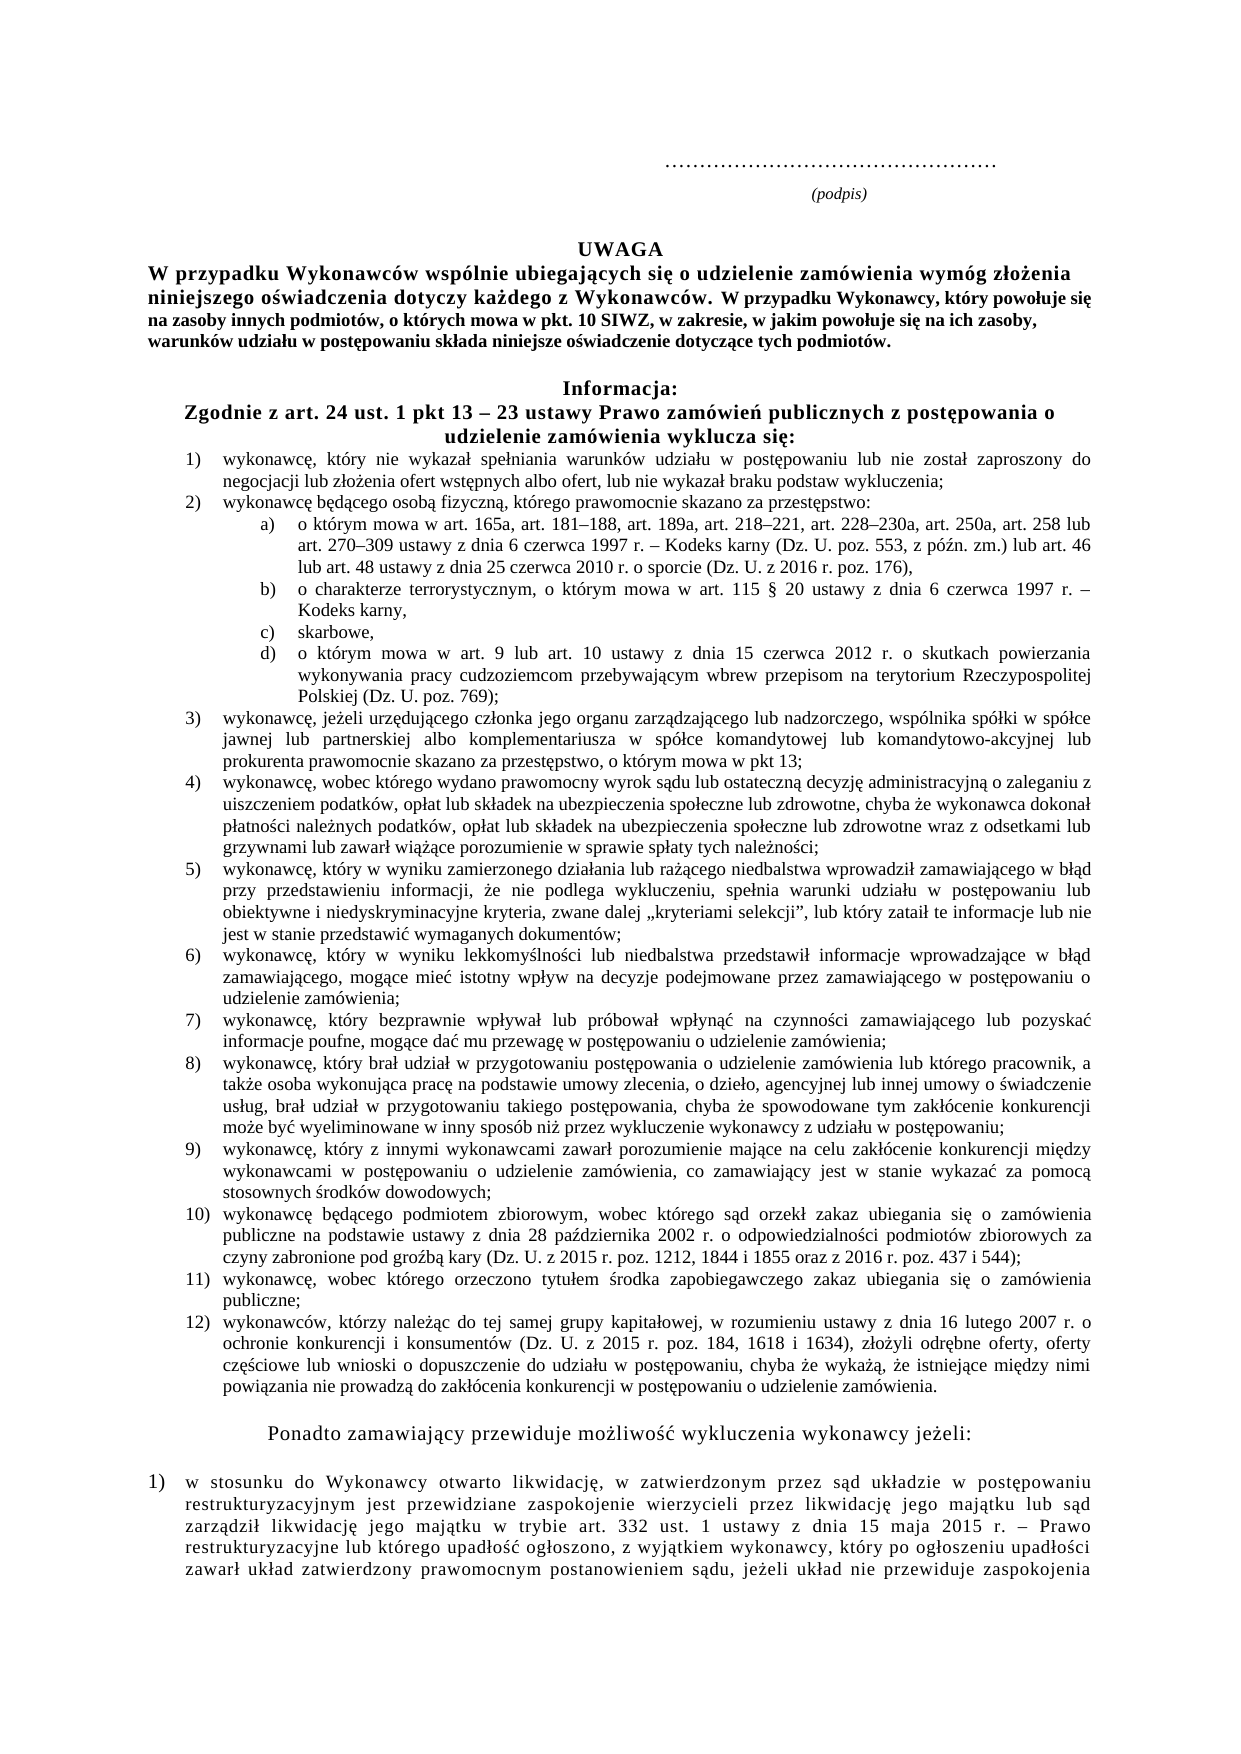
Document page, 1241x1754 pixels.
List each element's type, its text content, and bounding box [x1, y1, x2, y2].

list wykonawcę, wobec którego wydano prawomocny wyrok sądu lub ostateczną decyzję administracyjną o zaleganiu z uiszczeniem podatków, opłat lub składek na ubezpieczenia społeczne lub zdrowotne, chyba że wykonawca dokonał płatności należnych podatków, opłat lub składek na ubezpieczenia społeczne lub zdrowotne wraz z odsetkami lub grzywnami lub zawarł wiążące porozumienie w sprawie spłaty tych należności; [185, 771, 1093, 858]
text (podpis) [738, 184, 1093, 203]
list wykonawcę, który w wyniku lekkomyślności lub niedbalstwa przedstawił informacje wprowadzające w błąd zamawiającego, mogące mieć istotny wpływ na decyzje podejmowane przez zamawiającego w postępowaniu o udzielenie zamówienia; [185, 944, 1093, 1009]
text Ponadto zamawiający przewiduje możliwość wykluczenia wykonawcy jeżeli: [148, 1421, 1093, 1445]
list skarbowe, [260, 621, 1093, 642]
list wykonawcę, który z innymi wykonawcami zawarł porozumienie mające na celu zakłócenie konkurencji między wykonawcami w postępowaniu o udzielenie zamówienia, co zamawiający jest w stanie wykazać za pomocą stosownych środków dowodowych; [185, 1138, 1093, 1203]
list wykonawców, którzy należąc do tej samej grupy kapitałowej, w rozumieniu ustawy z dnia 16 lutego 2007 r. o ochronie konkurencji i konsumentów (Dz. U. z 2015 r. poz. 184, 1618 i 1634), złożyli odrębne oferty, oferty częściowe lub wnioski o dopuszczenie do udziału w postępowaniu, chyba że wykażą, że istniejące między nimi powiązania nie prowadzą do zakłócenia konkurencji w postępowaniu o udzielenie zamówienia. [185, 1311, 1093, 1397]
text UWAGA [148, 236, 1093, 261]
list wykonawcę, który w wyniku zamierzonego działania lub rażącego niedbalstwa wprowadził zamawiającego w błąd przy przedstawieniu informacji, że nie podlega wykluczeniu, spełnia warunki udziału w postępowaniu lub obiektywne i niedyskryminacyjne kryteria, zwane dalej „kryteriami selekcji”, lub który zataił te informacje lub nie jest w stanie przedstawić wymaganych dokumentów; [185, 858, 1093, 944]
list o którym mowa w art. 165a, art. 181–188, art. 189a, art. 218–221, art. 228–230a, art. 250a, art. 258 lub art. 270–309 ustawy z dnia 6 czerwca 1997 r. – Kodeks karny (Dz. U. poz. 553, z późn. zm.) lub art. 46 lub art. 48 ustawy z dnia 25 czerwca 2010 r. o sporcie (Dz. U. z 2016 r. poz. 176), [260, 513, 1093, 577]
text Informacja: [148, 376, 1093, 400]
list wykonawcę będącego podmiotem zbiorowym, wobec którego sąd orzekł zakaz ubiegania się o zamówienia publiczne na podstawie ustawy z dnia 28 października 2002 r. o odpowiedzialności podmiotów zbiorowych za czyny zabronione pod groźbą kary (Dz. U. z 2015 r. poz. 1212, 1844 i 1855 oraz z 2016 r. poz. 437 i 544); [185, 1203, 1093, 1267]
list o charakterze terrorystycznym, o którym mowa w art. 115 § 20 ustawy z dnia 6 czerwca 1997 r. – Kodeks karny, [260, 577, 1093, 621]
list wykonawcę, który brał udział w przygotowaniu postępowania o udzielenie zamówienia lub którego pracownik, a także osoba wykonująca pracę na podstawie umowy zlecenia, o dzieło, agencyjnej lub innej umowy o świadczenie usług, brał udział w przygotowaniu takiego postępowania, chyba że spowodowane tym zakłócenie konkurencji może być wyeliminowane w inny sposób niż przez wykluczenie wykonawcy z udziału w postępowaniu; [185, 1052, 1093, 1138]
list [148, 1469, 1093, 1579]
text ………………………………………… [148, 148, 1093, 172]
list wykonawcę, który bezprawnie wpływał lub próbował wpłynąć na czynności zamawiającego lub pozyskać informacje poufne, mogące dać mu przewagę w postępowaniu o udzielenie zamówienia; [185, 1009, 1093, 1052]
list wykonawcę będącego osobą fizyczną, którego prawomocnie skazano za przestępstwo: [185, 491, 1093, 513]
list wykonawcę, który nie wykazał spełniania warunków udziału w postępowaniu lub nie został zaproszony do negocjacji lub złożenia ofert wstępnych albo ofert, lub nie wykazał braku podstaw wykluczenia; [185, 448, 1093, 491]
list o którym mowa w art. 9 lub art. 10 ustawy z dnia 15 czerwca 2012 r. o skutkach powierzania wykonywania pracy cudzoziemcom przebywającym wbrew przepisom na terytorium Rzeczypospolitej Polskiej (Dz. U. poz. 769); [260, 642, 1093, 707]
text Zgodnie z art. 24 ust. 1 pkt 13 – 23 ustawy Prawo zamówień publicznych z postępowania o udzielenie zamówienia wyklucza się: [148, 400, 1093, 448]
text W przypadku Wykonawców wspólnie ubiegających się o udzielenie zamówienia wymóg złożenia niniejszego oświadczenia dotyczy każdego z Wykonawców. W przypadku Wykonawcy, który powołuje się na zasoby innych podmiotów, o których mowa w pkt. 10 SIWZ, w zakresie, w jakim powołuje się na ich zasoby, warunków udziału w postępowaniu składa niniejsze oświadczenie dotyczące tych podmiotów. [148, 261, 1093, 352]
list wykonawcę, wobec którego orzeczono tytułem środka zapobiegawczego zakaz ubiegania się o zamówienia publiczne; [185, 1267, 1093, 1311]
list wykonawcę, jeżeli urzędującego członka jego organu zarządzającego lub nadzorczego, wspólnika spółki w spółce jawnej lub partnerskiej albo komplementariusza w spółce komandytowej lub komandytowo-akcyjnej lub prokurenta prawomocnie skazano za przestępstwo, o którym mowa w pkt 13; [185, 707, 1093, 771]
